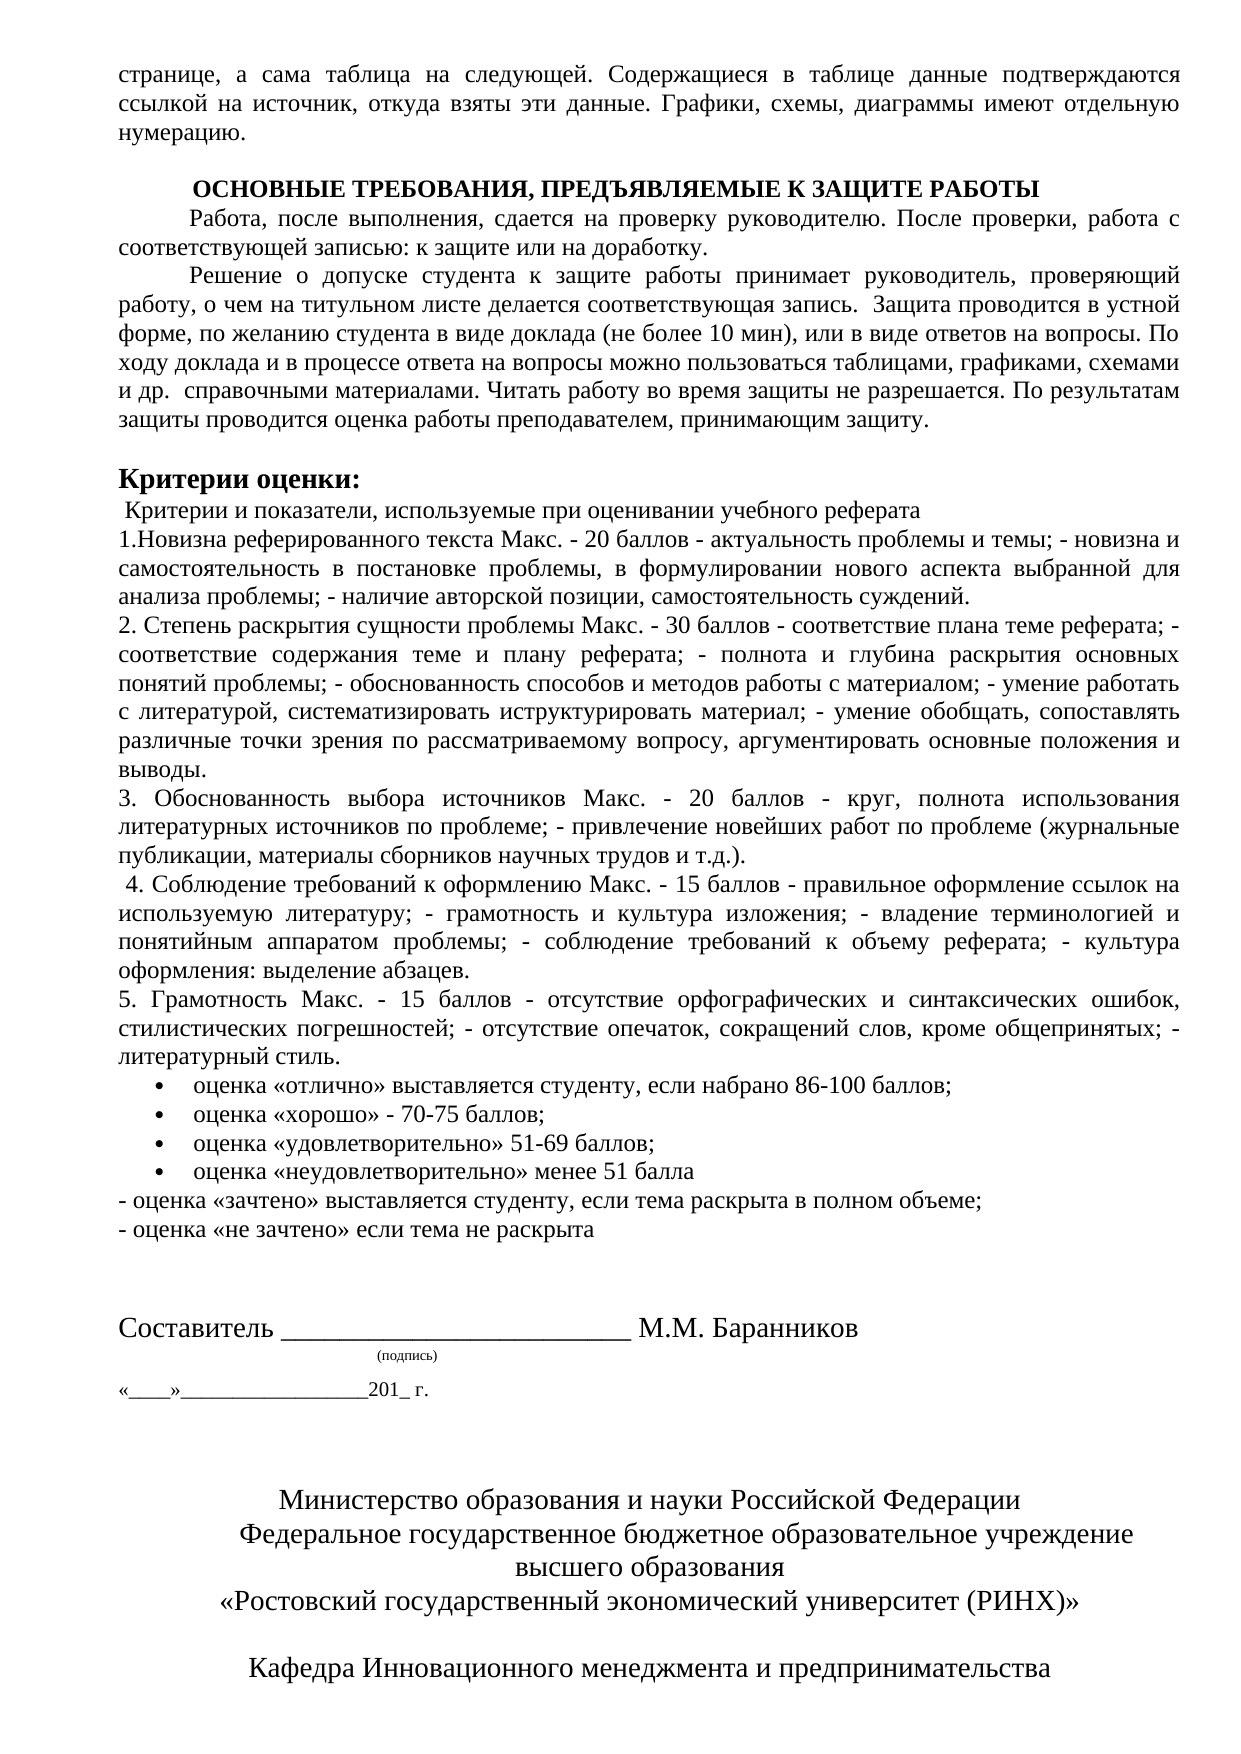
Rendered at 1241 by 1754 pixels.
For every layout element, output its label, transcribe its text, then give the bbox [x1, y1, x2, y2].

list оценка «хорошо» - 70-75 баллов; [156, 1099, 1181, 1128]
text Кафедра Инновационного менеджмента и предпринимательства [118, 1650, 1181, 1684]
text (подпись) [118, 1343, 1181, 1377]
text Министерство образования и науки Российской Федерации [118, 1482, 1181, 1516]
text Федеральное государственное бюджетное образовательное учреждение высшего образования [118, 1516, 1181, 1583]
text 5. Грамотность Макс. - 15 баллов - отсутствие орфографических и синтаксических ошибок, стилистических погрешностей; - отсутствие опечаток, сокращений слов, кроме общепринятых; - литературный стиль. [118, 984, 1181, 1070]
text Составитель ________________________ М.М. Баранников [118, 1310, 1181, 1343]
text - оценка «не зачтено» если тема не раскрыта [118, 1214, 1181, 1243]
text Критерии и показатели, используемые при оценивании учебного реферата [118, 495, 1181, 524]
text ОСНОВНЫЕ ТРЕБОВАНИЯ, ПРЕДЪЯВЛЯЕМЫЕ К ЗАЩИТЕ РАБОТЫ [192, 174, 1181, 203]
text 1.Новизна реферированного текста Макс. - 20 баллов - актуальность проблемы и темы; - новизна и самостоятельность в постановке проблемы, в формулировании нового аспекта выбранной для анализа проблемы; - наличие авторской позиции, самостоятельность суждений. [118, 524, 1181, 610]
text - оценка «зачтено» выставляется студенту, если тема раскрыта в полном объеме; [118, 1185, 1181, 1214]
text 3. Обоснованность выбора источников Макс. - 20 баллов - круг, полнота использования литературных источников по проблеме; - привлечение новейших работ по проблеме (журнальные публикации, материалы сборников научных трудов и т.д.). [118, 783, 1181, 869]
text «Ростовский государственный экономический университет (РИНХ)» [118, 1583, 1181, 1617]
list оценка «удовлетворительно» 51-69 баллов; [156, 1128, 1181, 1156]
list оценка «неудовлетворительно» менее 51 балла [156, 1156, 1181, 1185]
text Критерии оценки: [118, 462, 1181, 495]
text 4. Соблюдение требований к оформлению Макс. - 15 баллов - правильное оформление ссылок на используемую литературу; - грамотность и культура изложения; - владение терминологией и понятийным аппаратом проблемы; - соблюдение требований к объему реферата; - культура оформления: выделение абзацев. [118, 869, 1181, 984]
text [118, 59, 1181, 145]
list оценка «отлично» выставляется студенту, если набрано 86-100 баллов; [156, 1070, 1181, 1099]
text Работа, после выполнения, сдается на проверку руководителю. После проверки, работа с соответствующей записью: к защите или на доработку. [118, 203, 1181, 260]
text «____»__________________201_ г. [118, 1377, 1181, 1401]
text 2. Степень раскрытия сущности проблемы Макс. - 30 баллов - соответствие плана теме реферата; - соответствие содержания теме и плану реферата; - полнота и глубина раскрытия основных понятий проблемы; - обоснованность способов и методов работы с материалом; - умение работать с литературой, систематизировать иструктурировать материал; - умение обобщать, сопоставлять различные точки зрения по рассматриваемому вопросу, аргументировать основные положения и выводы. [118, 610, 1181, 783]
text Решение о допуске студента к защите работы принимает руководитель, проверяющий работу, о чем на титульном листе делается соответствующая запись. Защита проводится в устной форме, по желанию студента в виде доклада (не более 10 мин), или в виде ответов на вопросы. По ходу доклада и в процессе ответа на вопросы можно пользоваться таблицами, графиками, схемами и др. справочными материалами. Читать работу во время защиты не разрешается. По результатам защиты проводится оценка работы преподавателем, принимающим защиту. [118, 260, 1181, 433]
